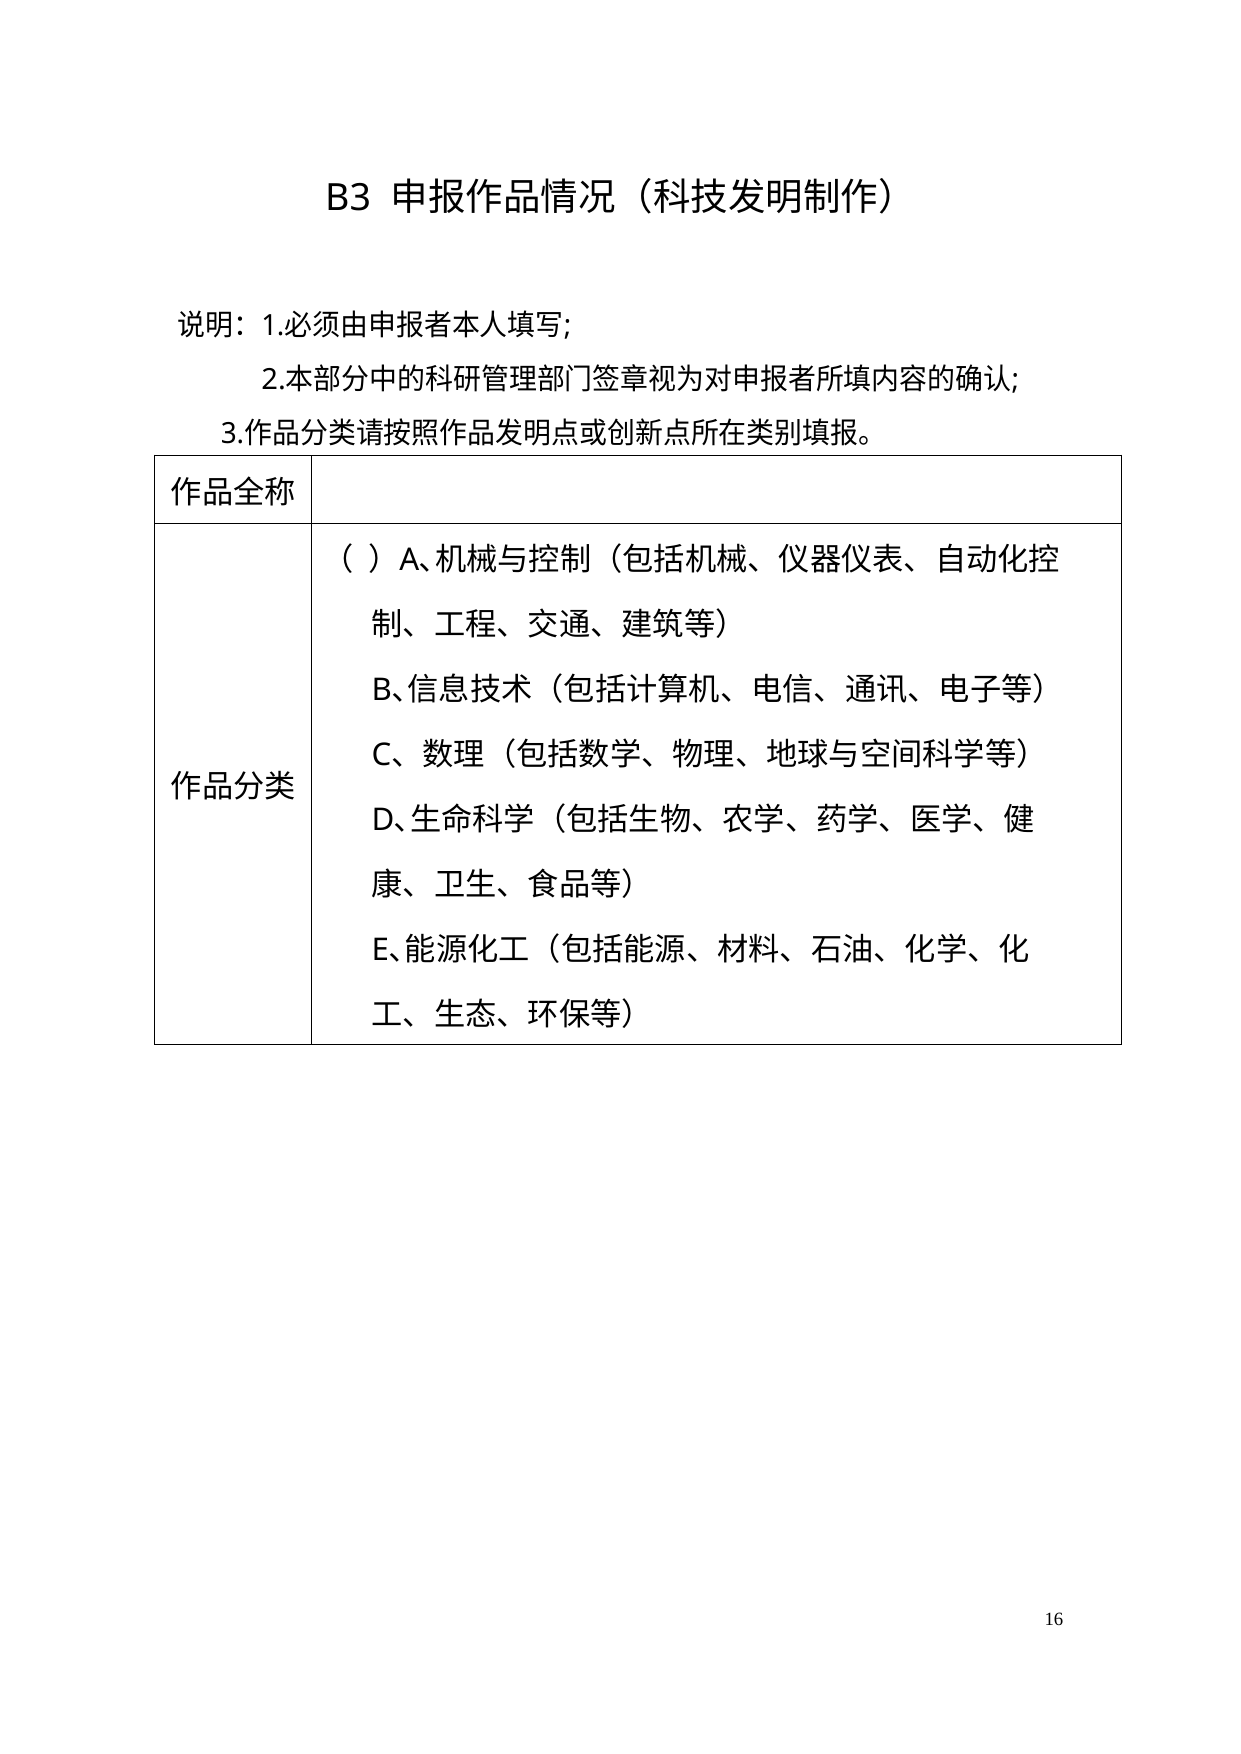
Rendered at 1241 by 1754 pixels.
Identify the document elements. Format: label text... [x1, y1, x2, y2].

list 本部分中的科研管理部门签章视为对申报者所填内容的确认; [177, 346, 1063, 400]
text 3.作品分类请按照作品发明点或创新点所在类别填报。 [177, 400, 1063, 454]
text B3 申报作品情况（科技发明制作） [177, 162, 1063, 227]
table_cell 作品分类 [155, 524, 311, 1044]
table_cell （ ）A､机械与控制（包括机械、仪器仪表、自动化控 制、工程、交通、建筑等） B､信息技术（包括计算机、电信、通讯、电子等） C、数理（包括数学、物理、地球与空间科学等） D､生命科学（包括生物、农学、药学、医学、健 康、卫生、食品等） E､能源化工（包括能源、材料、石油、化学、化 工、生态、环保等） [312, 524, 1121, 1044]
table_header [312, 456, 1121, 523]
text 说明：1.必须由申报者本人填写; [177, 292, 1063, 346]
table_header 作品全称 [155, 456, 311, 523]
